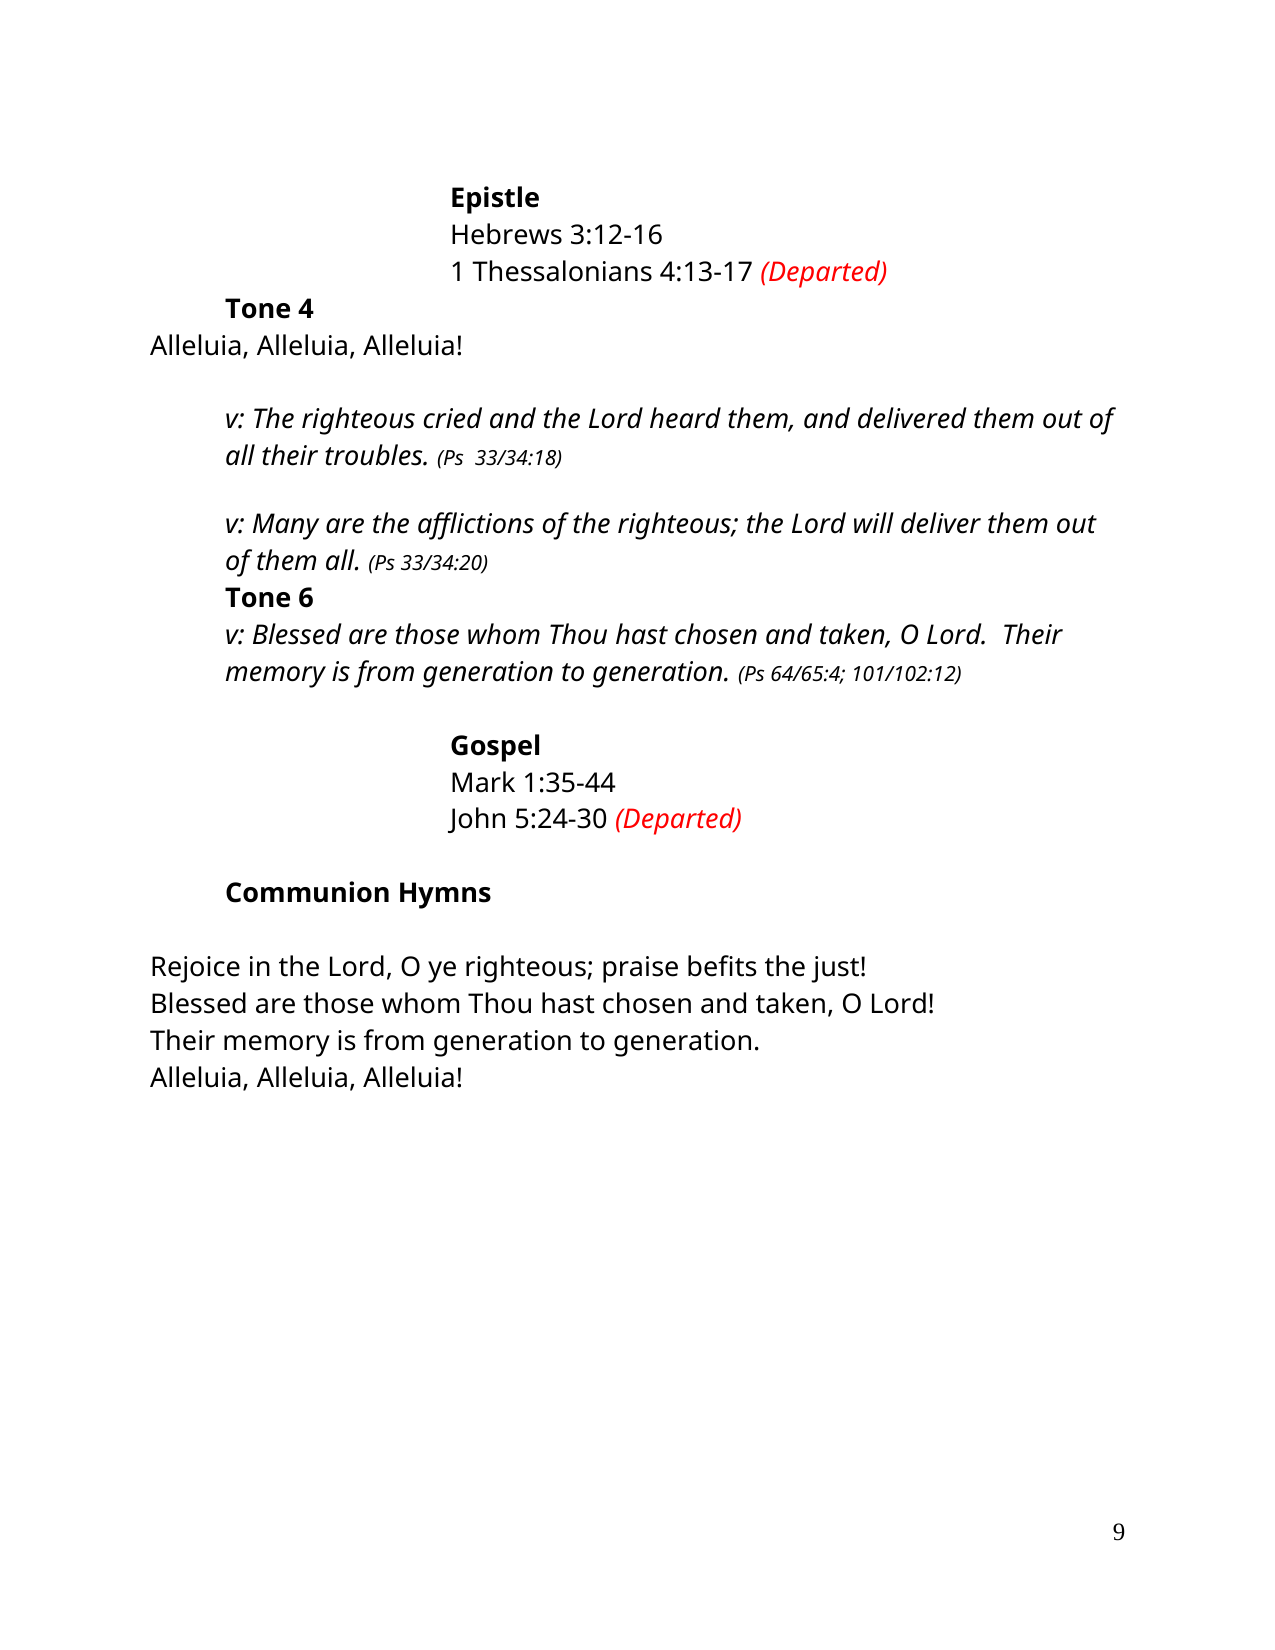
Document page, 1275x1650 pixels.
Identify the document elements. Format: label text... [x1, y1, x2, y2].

text Gospel [375, 726, 1125, 763]
text v: Blessed are those whom Thou hast chosen and taken, O Lord. Their memory is from generation to generation. (Ps 64/65:4; 101/102:12) [225, 616, 1125, 689]
text Blessed are those whom Thou hast chosen and taken, O Lord! [150, 984, 1125, 1021]
text Their memory is from generation to generation. [150, 1021, 1125, 1058]
text Mark 1:35-44 [150, 763, 1125, 800]
text v: Many are the afflictions of the righteous; the Lord will deliver them out of them all. (Ps 33/34:20) [225, 505, 1125, 579]
text Epistle [375, 179, 1125, 216]
text Tone 6 [150, 579, 1125, 616]
text Hebrews 3:12-16 [150, 216, 1125, 252]
text John 5:24-30 (Departed) [150, 800, 1125, 837]
text 1 Thessalonians 4:13-17 (Departed) [150, 252, 1125, 289]
text Communion Hymns [150, 874, 1125, 911]
text Tone 4 [150, 289, 1125, 326]
text Alleluia, Alleluia, Alleluia! [150, 1058, 1125, 1095]
text Alleluia, Alleluia, Alleluia! [150, 326, 1125, 363]
text Rejoice in the Lord, O ye righteous; praise befits the just! [150, 947, 1125, 984]
text v: The righteous cried and the Lord heard them, and delivered them out of all their troubles. (Ps 33/34:18) [225, 400, 1125, 474]
